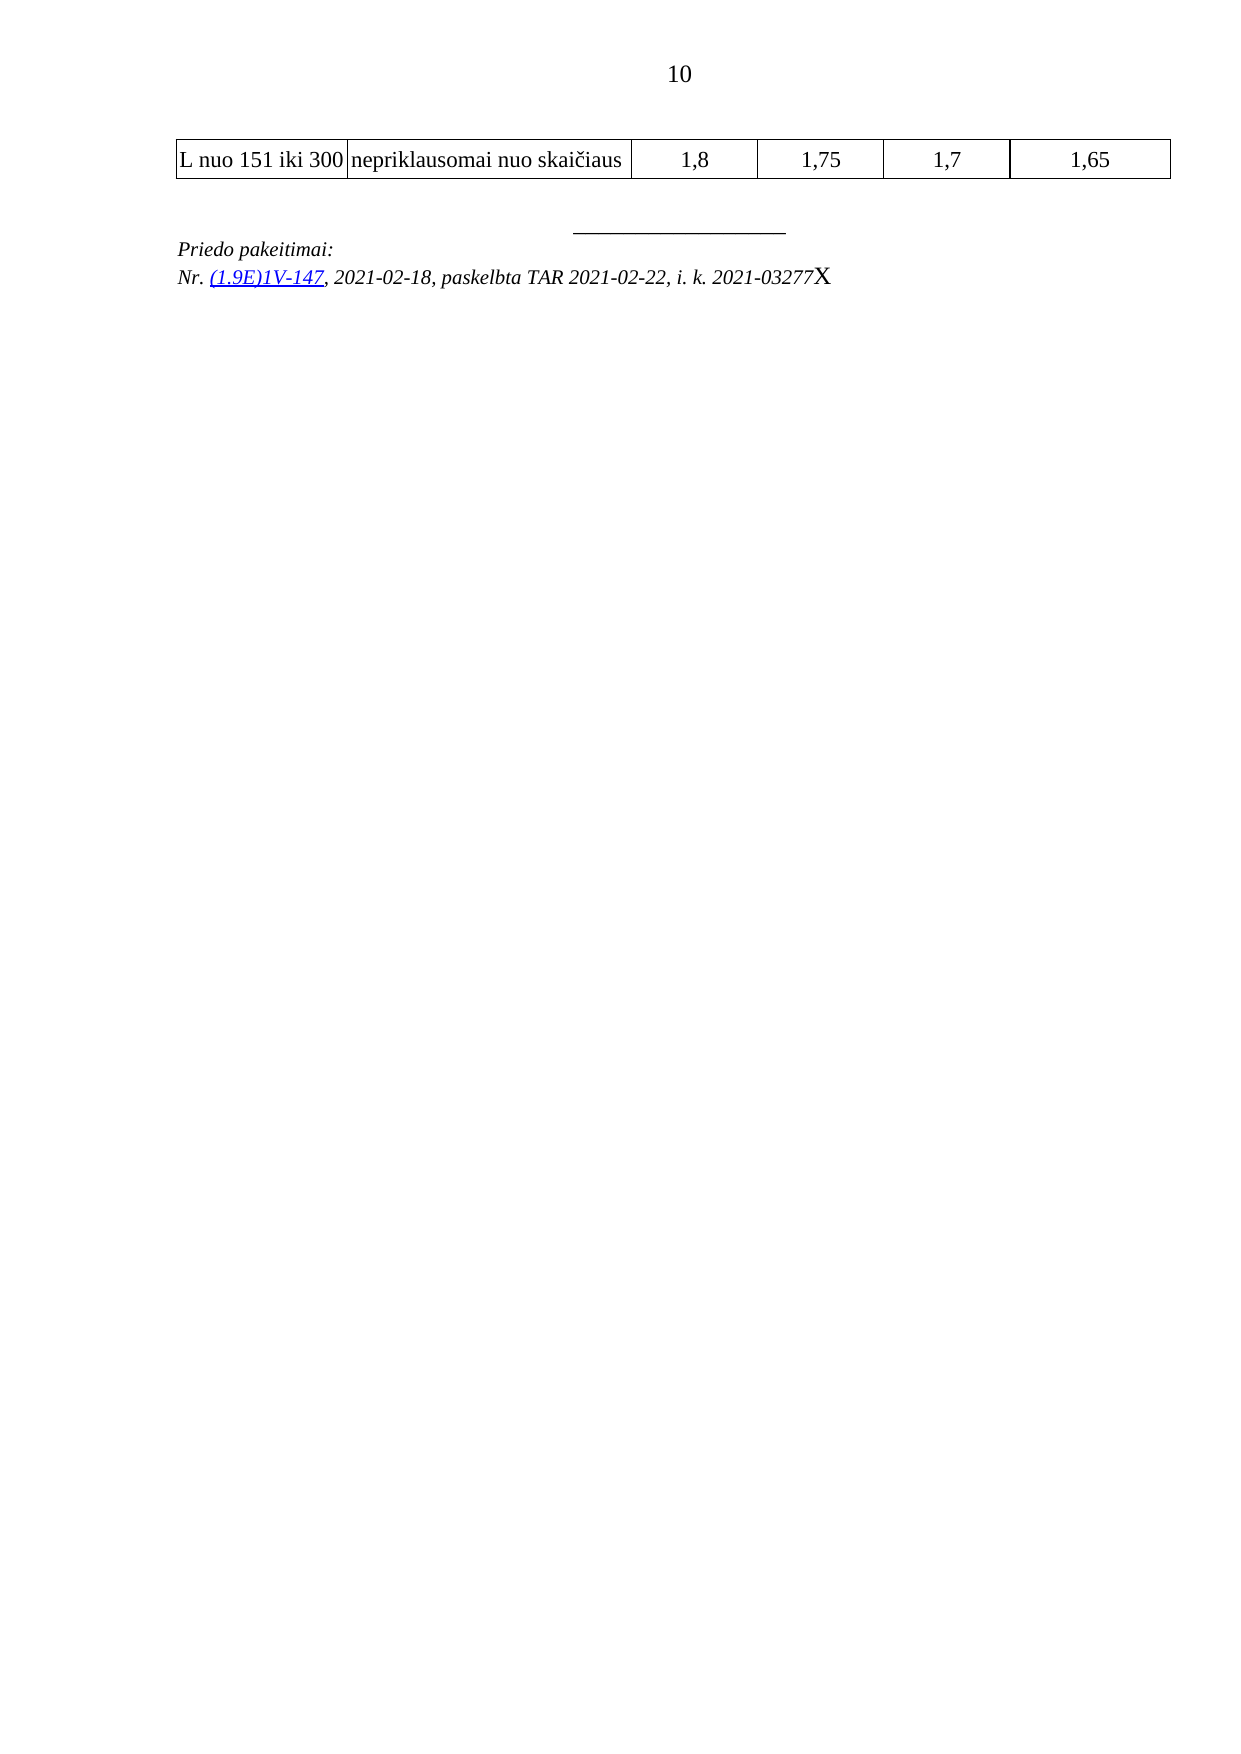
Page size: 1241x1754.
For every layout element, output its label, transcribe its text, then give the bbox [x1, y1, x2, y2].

table_cell 1,8 [632, 140, 757, 178]
table_cell nepriklausomai nuo skaičiaus [348, 140, 631, 178]
table_cell L nuo 151 iki 300 [177, 140, 347, 178]
text _________________ [177, 208, 1181, 237]
table_cell 1,75 [758, 140, 883, 178]
table_cell 1,7 [884, 140, 1009, 178]
table_cell 1,65 [1011, 140, 1170, 178]
